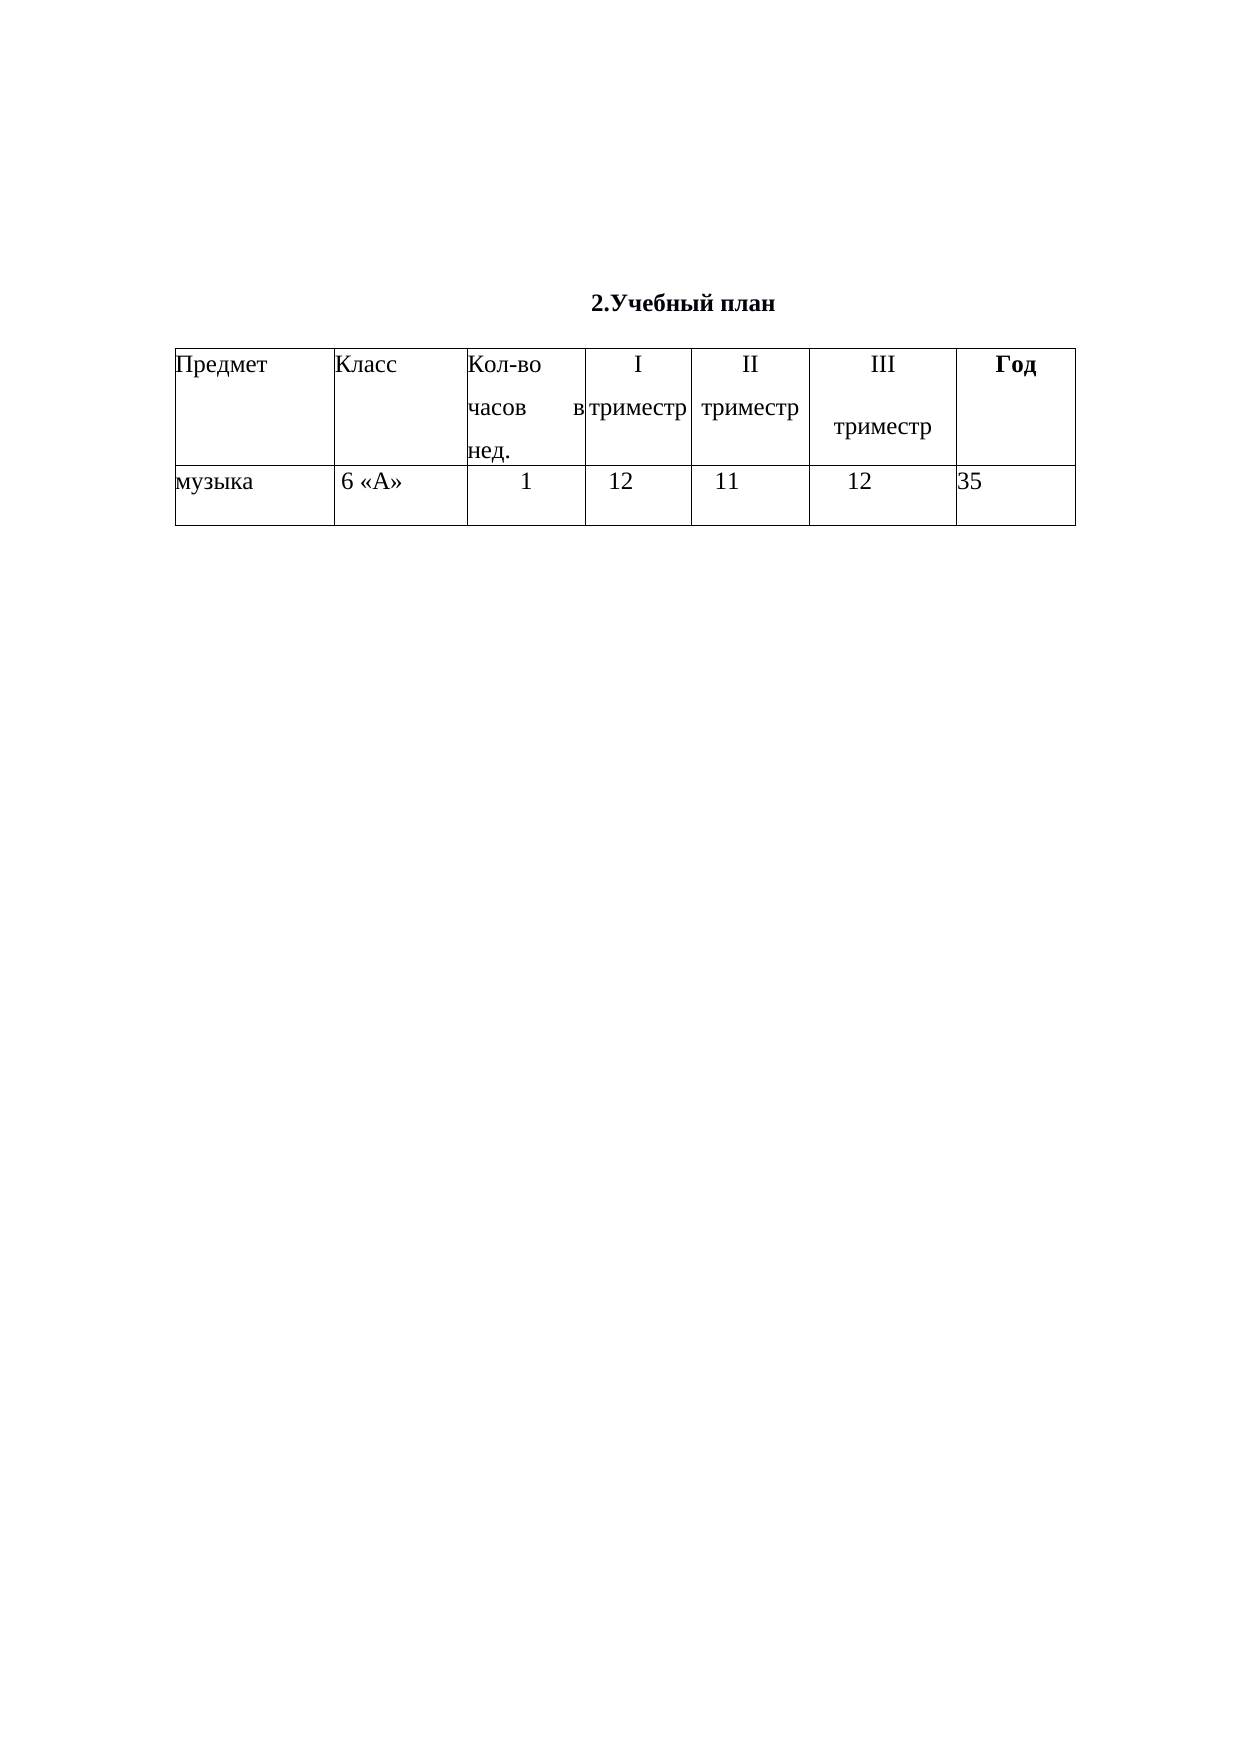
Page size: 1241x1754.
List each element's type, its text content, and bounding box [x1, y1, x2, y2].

table_header Год [957, 349, 1075, 465]
table_header II триместр [692, 349, 809, 465]
table_header I триместр [586, 349, 691, 465]
table_header Предмет [176, 349, 334, 465]
table_cell 11 [692, 466, 809, 525]
table_cell 6 «А» [335, 466, 467, 525]
table_cell 12 [586, 466, 691, 525]
text 2.Учебный план [215, 288, 1152, 317]
table_cell музыка [176, 466, 334, 525]
table_header Кол-во часов в нед. [468, 349, 585, 465]
table_header Класс [335, 349, 467, 465]
table_cell 35 [957, 466, 1075, 525]
table_cell 1 [468, 466, 585, 525]
table_header III триместр [810, 349, 956, 465]
table_cell 12 [810, 466, 956, 525]
